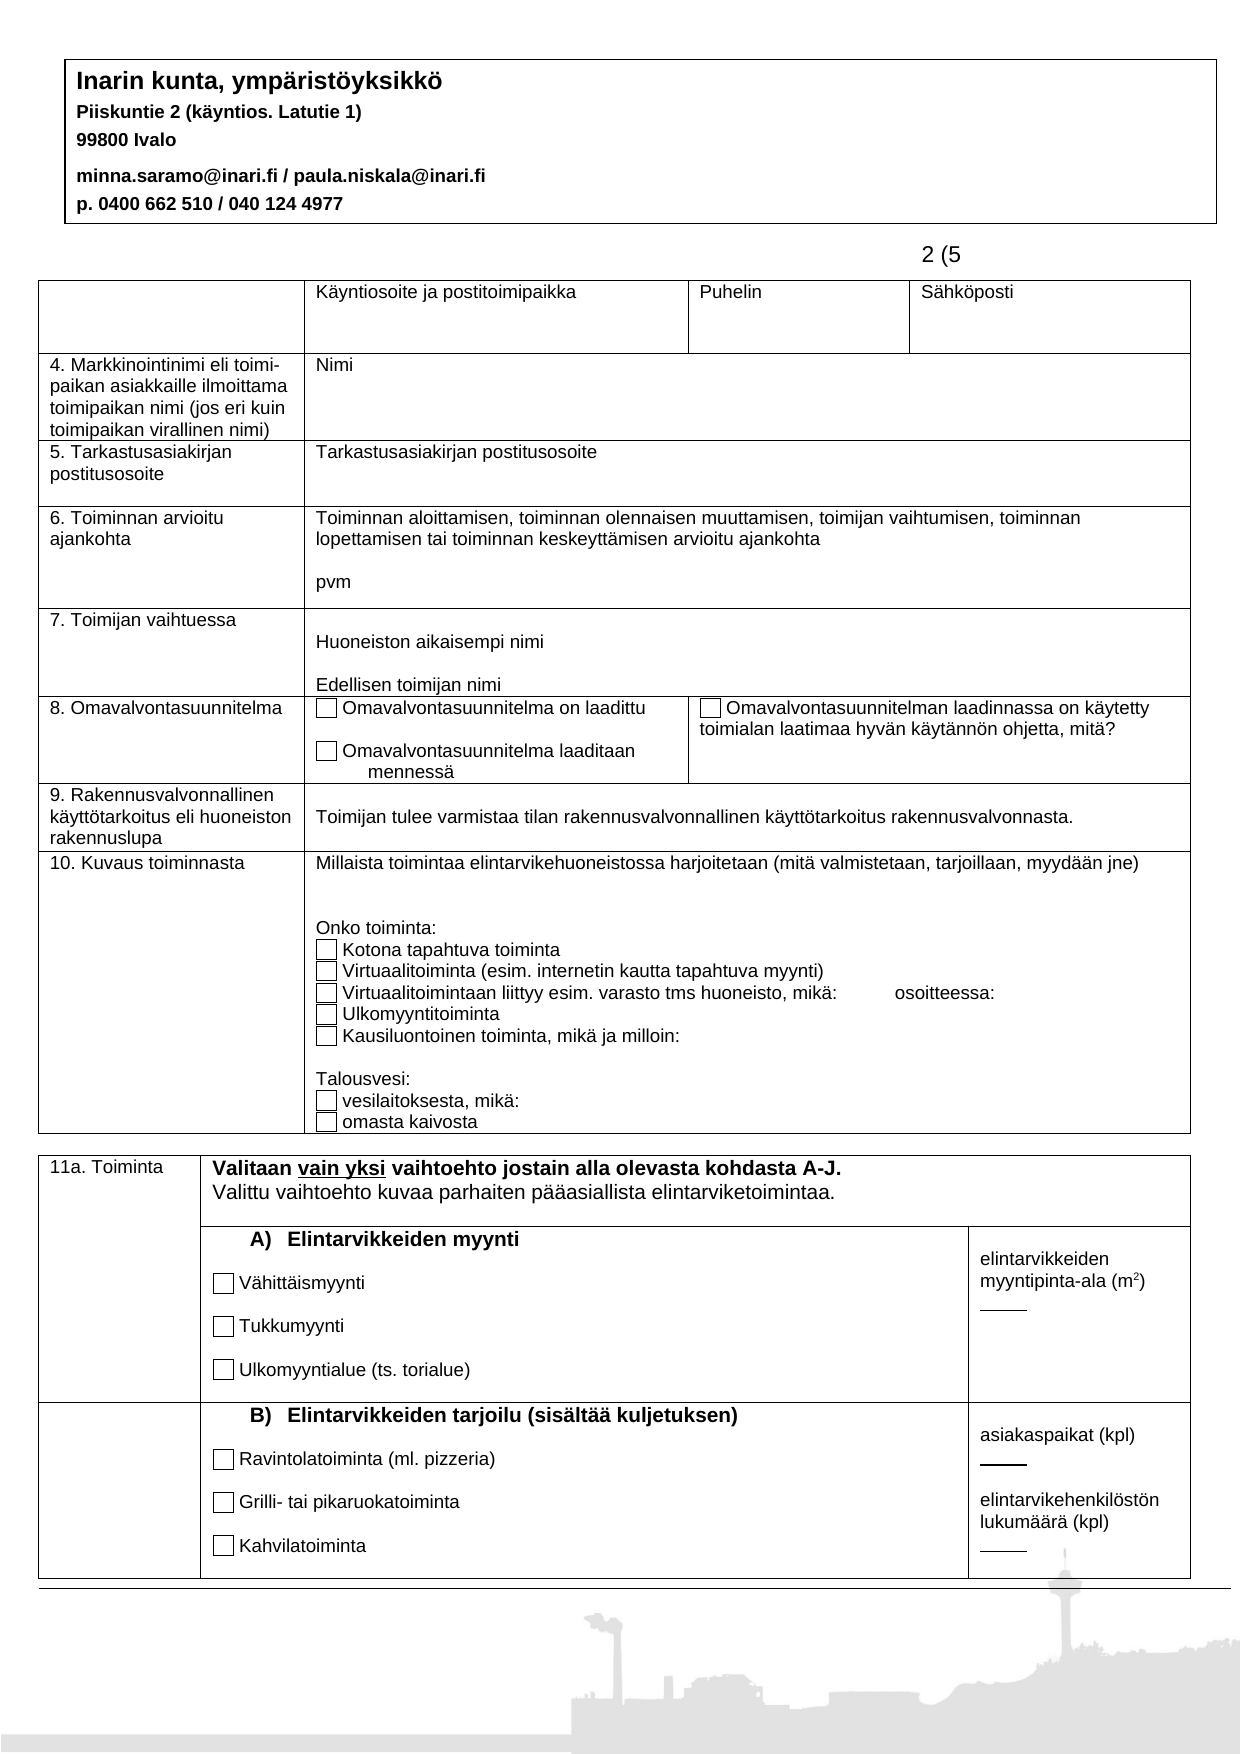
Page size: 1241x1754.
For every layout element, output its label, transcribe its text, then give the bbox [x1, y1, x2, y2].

table_cell 4. Markkinointinimi eli toimi-paikan asiakkaille ilmoittama toimipaikan nimi (jos eri kuin toimipaikan virallinen nimi) [39, 354, 304, 440]
table_cell 5. Tarkastusasiakirjan postitusosoite [39, 441, 304, 506]
table_cell Tarkastusasiakirjan postitusosoite [305, 441, 1190, 506]
table_cell Toimijan tulee varmistaa tilan rakennusvalvonnallinen käyttötarkoitus rakennusvalvonnasta. [305, 784, 1190, 851]
table_cell Toiminnan aloittamisen, toiminnan olennaisen muuttamisen, toimijan vaihtumisen, toiminnan lopettamisen tai toiminnan keskeyttämisen arvioitu ajankohta pvm [305, 507, 1190, 608]
table_cell 7. Toimijan vaihtuessa [39, 609, 304, 696]
table_header 11a. Toiminta [39, 1156, 200, 1402]
table_cell Huoneiston aikaisempi nimi Edellisen toimijan nimi [305, 609, 1190, 696]
table_cell Puhelin [689, 281, 909, 353]
table_cell Nimi [305, 354, 1190, 440]
table_cell Omavalvontasuunnitelma on laadittu Omavalvontasuunnitelma laaditaan mennessä [305, 697, 688, 783]
table_cell 9. Rakennusvalvonnallinen käyttötarkoitus eli huoneiston rakennuslupa [39, 784, 304, 851]
table_cell Millaista toimintaa elintarvikehuoneistossa harjoitetaan (mitä valmistetaan, tarjoillaan, myydään jne) Onko toiminta: Kotona tapahtuva toiminta Virtuaalitoiminta (esim. internetin kautta tapahtuva myynti) Virtuaalitoimintaan liittyy esim. varasto tms huoneisto, mikä: osoitteessa: Ulkomyyntitoiminta Kausiluontoinen toiminta, mikä ja milloin: Talousvesi: vesilaitoksesta, mikä: omasta kaivosta [305, 852, 1190, 1132]
table_cell Käyntiosoite ja postitoimipaikka [305, 281, 688, 353]
table_header Valitaan vain yksi vaihtoehto jostain alla olevasta kohdasta A-J. Valittu vaihtoehto kuvaa parhaiten pääasiallista elintarviketoimintaa. [201, 1156, 1190, 1226]
table_cell Elintarvikkeiden myynti Vähittäismyynti Tukkumyynti Ulkomyyntialue (ts. torialue) [201, 1227, 968, 1402]
table_cell Sähköposti [910, 281, 1190, 353]
table_cell 10. Kuvaus toiminnasta [39, 852, 304, 1132]
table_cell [969, 1403, 1190, 1577]
picture [571, 1535, 1240, 1754]
table_cell [39, 1403, 200, 1577]
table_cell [201, 1403, 968, 1577]
table_cell Omavalvontasuunnitelman laadinnassa on käytetty toimialan laatimaa hyvän käytännön ohjetta, mitä? [689, 697, 1190, 783]
table_cell elintarvikkeiden myyntipinta-ala (m2) [969, 1227, 1190, 1402]
table_cell 8. Omavalvontasuunnitelma [39, 697, 304, 783]
table_cell 6. Toiminnan arvioitu ajankohta [39, 507, 304, 608]
